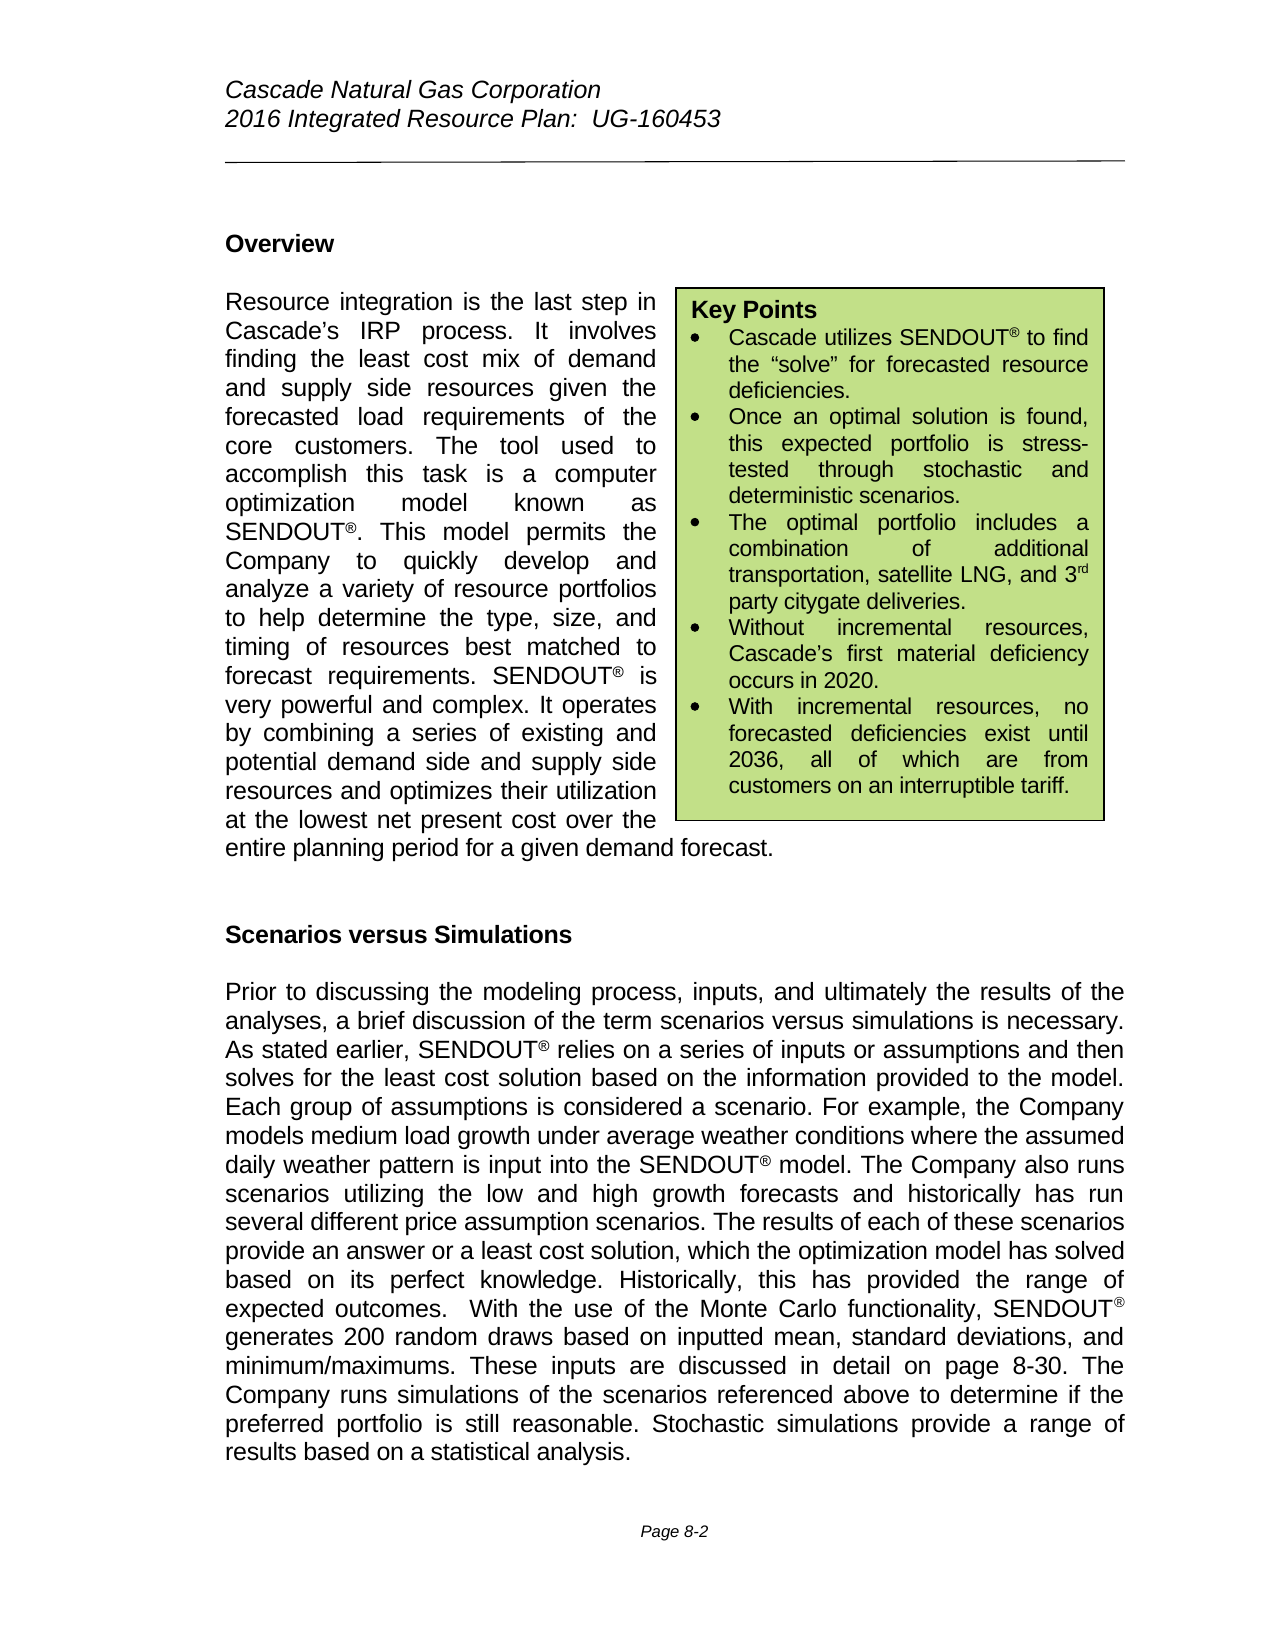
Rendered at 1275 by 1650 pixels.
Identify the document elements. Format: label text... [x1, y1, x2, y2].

list Resource integration is the last step in Cascade’s IRP process. It involves finding the least cost mix of demand and supply side resources given the forecasted load requirements of the core customers. The tool used to accomplish this task is a computer optimization model known as SENDOUT. This model permits the Company to quickly develop and analyze a variety of resource portfolios to help determine the type, size, and timing of resources best matched to forecast requirements. SENDOUT is very powerful and complex. It operates by combining a series of existing and potential demand side and supply side resources and optimizes their utilization at the lowest net present cost over the entire planning period for a given demand forecast. [225, 287, 1125, 862]
text Overview [225, 229, 1125, 258]
text Scenarios versus Simulations [225, 919, 1125, 948]
text Prior to discussing the modeling process, inputs, and ultimately the results of the analyses, a brief discussion of the term scenarios versus simulations is necessary. As stated earlier, SENDOUT relies on a series of inputs or assumptions and then solves for the least cost solution based on the information provided to the model. Each group of assumptions is considered a scenario. For example, the Company models medium load growth under average weather conditions where the assumed daily weather pattern is input into the SENDOUT model. The Company also runs scenarios utilizing the low and high growth forecasts and historically has run several different price assumption scenarios. The results of each of these scenarios provide an answer or a least cost solution, which the optimization model has solved based on its perfect knowledge. Historically, this has provided the range of expected outcomes. With the use of the Monte Carlo functionality, SENDOUT® generates 200 random draws based on inputted mean, standard deviations, and minimum/maximums. These inputs are discussed in detail on page 8-30. The Company runs simulations of the scenarios referenced above to determine if the preferred portfolio is still reasonable. Stochastic simulations provide a range of results based on a statistical analysis. [225, 977, 1125, 1466]
